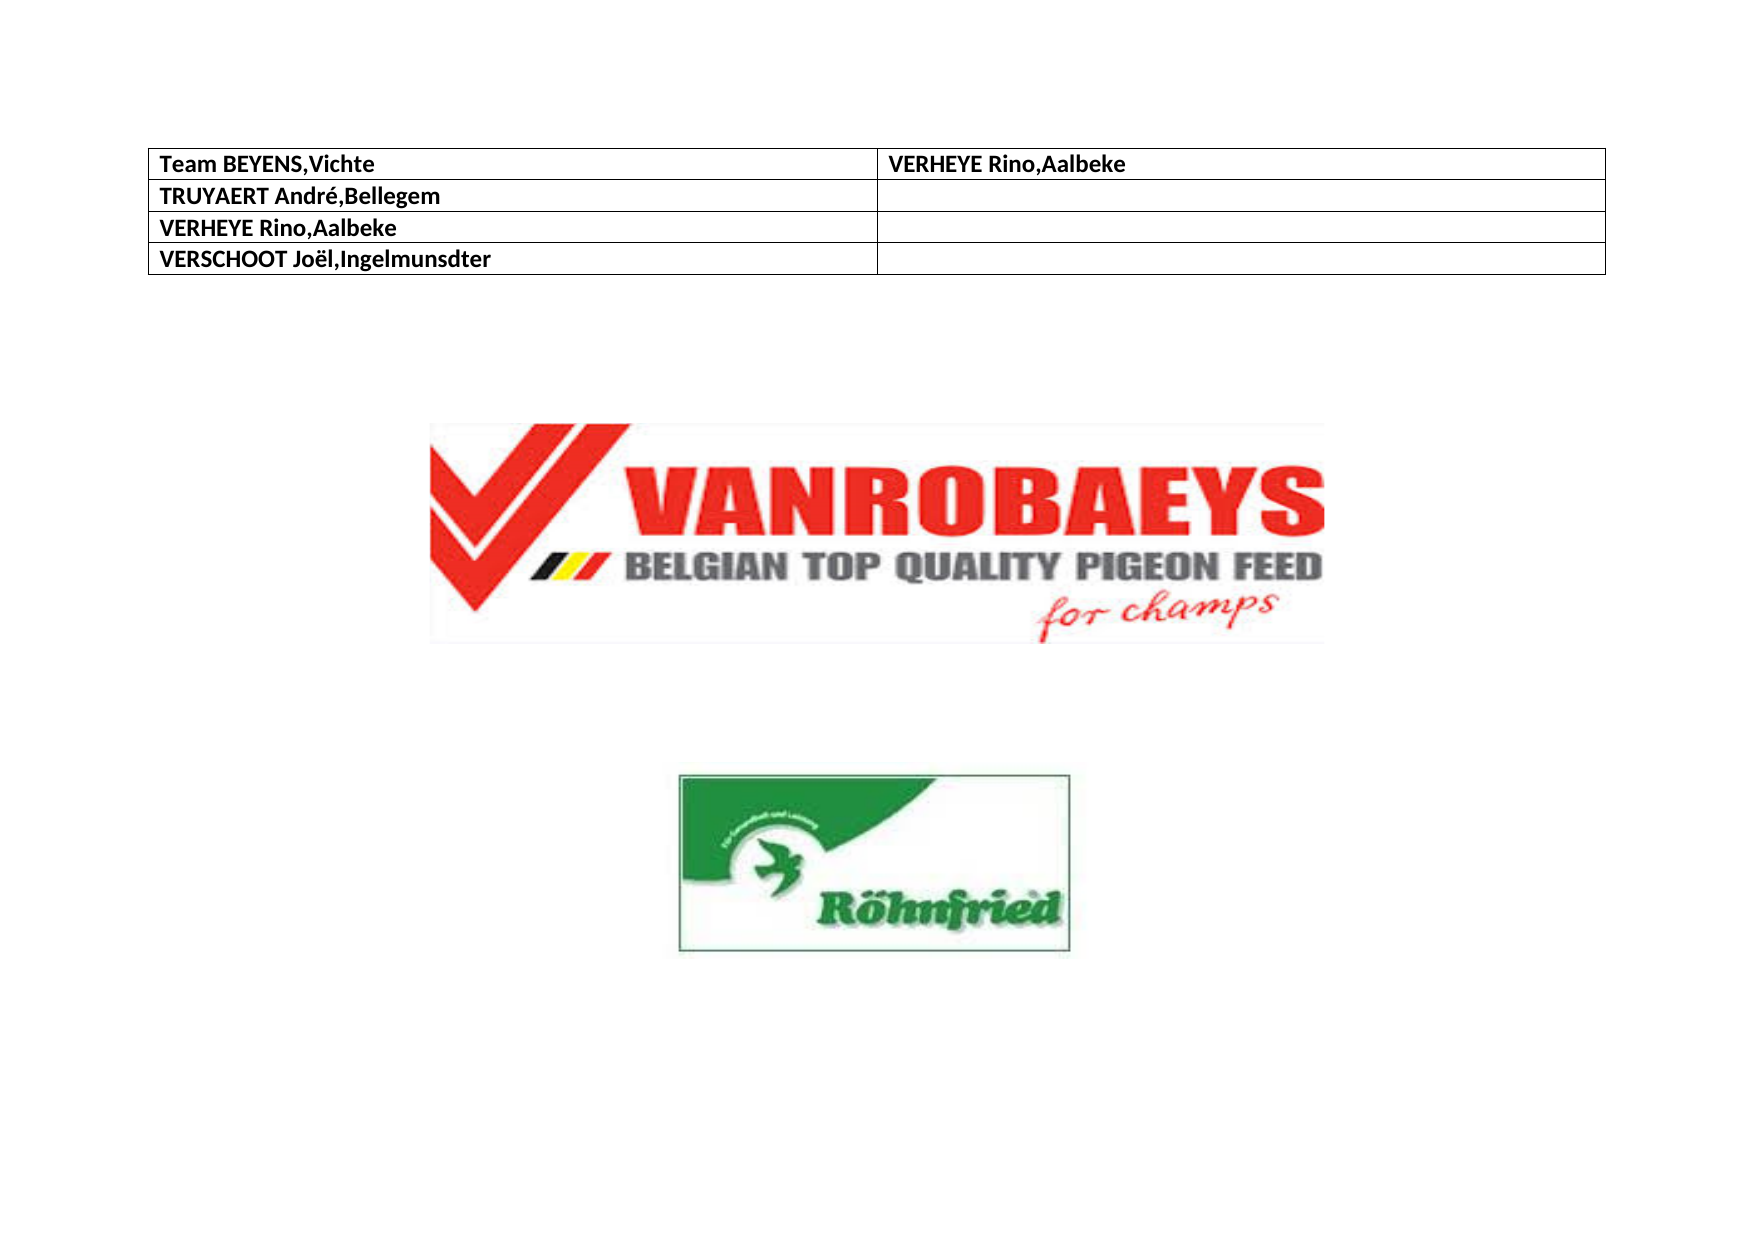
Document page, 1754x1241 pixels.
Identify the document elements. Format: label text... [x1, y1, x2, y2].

picture [648, 762, 1105, 959]
table_cell VERHEYE Rino,Aalbeke [149, 212, 877, 242]
table_cell VERHEYE Rino,Aalbeke [878, 149, 1605, 179]
picture [429, 423, 1325, 644]
table_cell [878, 212, 1605, 242]
table_cell TRUYAERT André,Bellegem [149, 180, 877, 211]
table_cell VERSCHOOT Joël,Ingelmunsdter [149, 243, 877, 274]
table_cell [878, 180, 1605, 211]
table_cell [878, 243, 1605, 274]
table_cell Team BEYENS,Vichte [149, 149, 877, 179]
